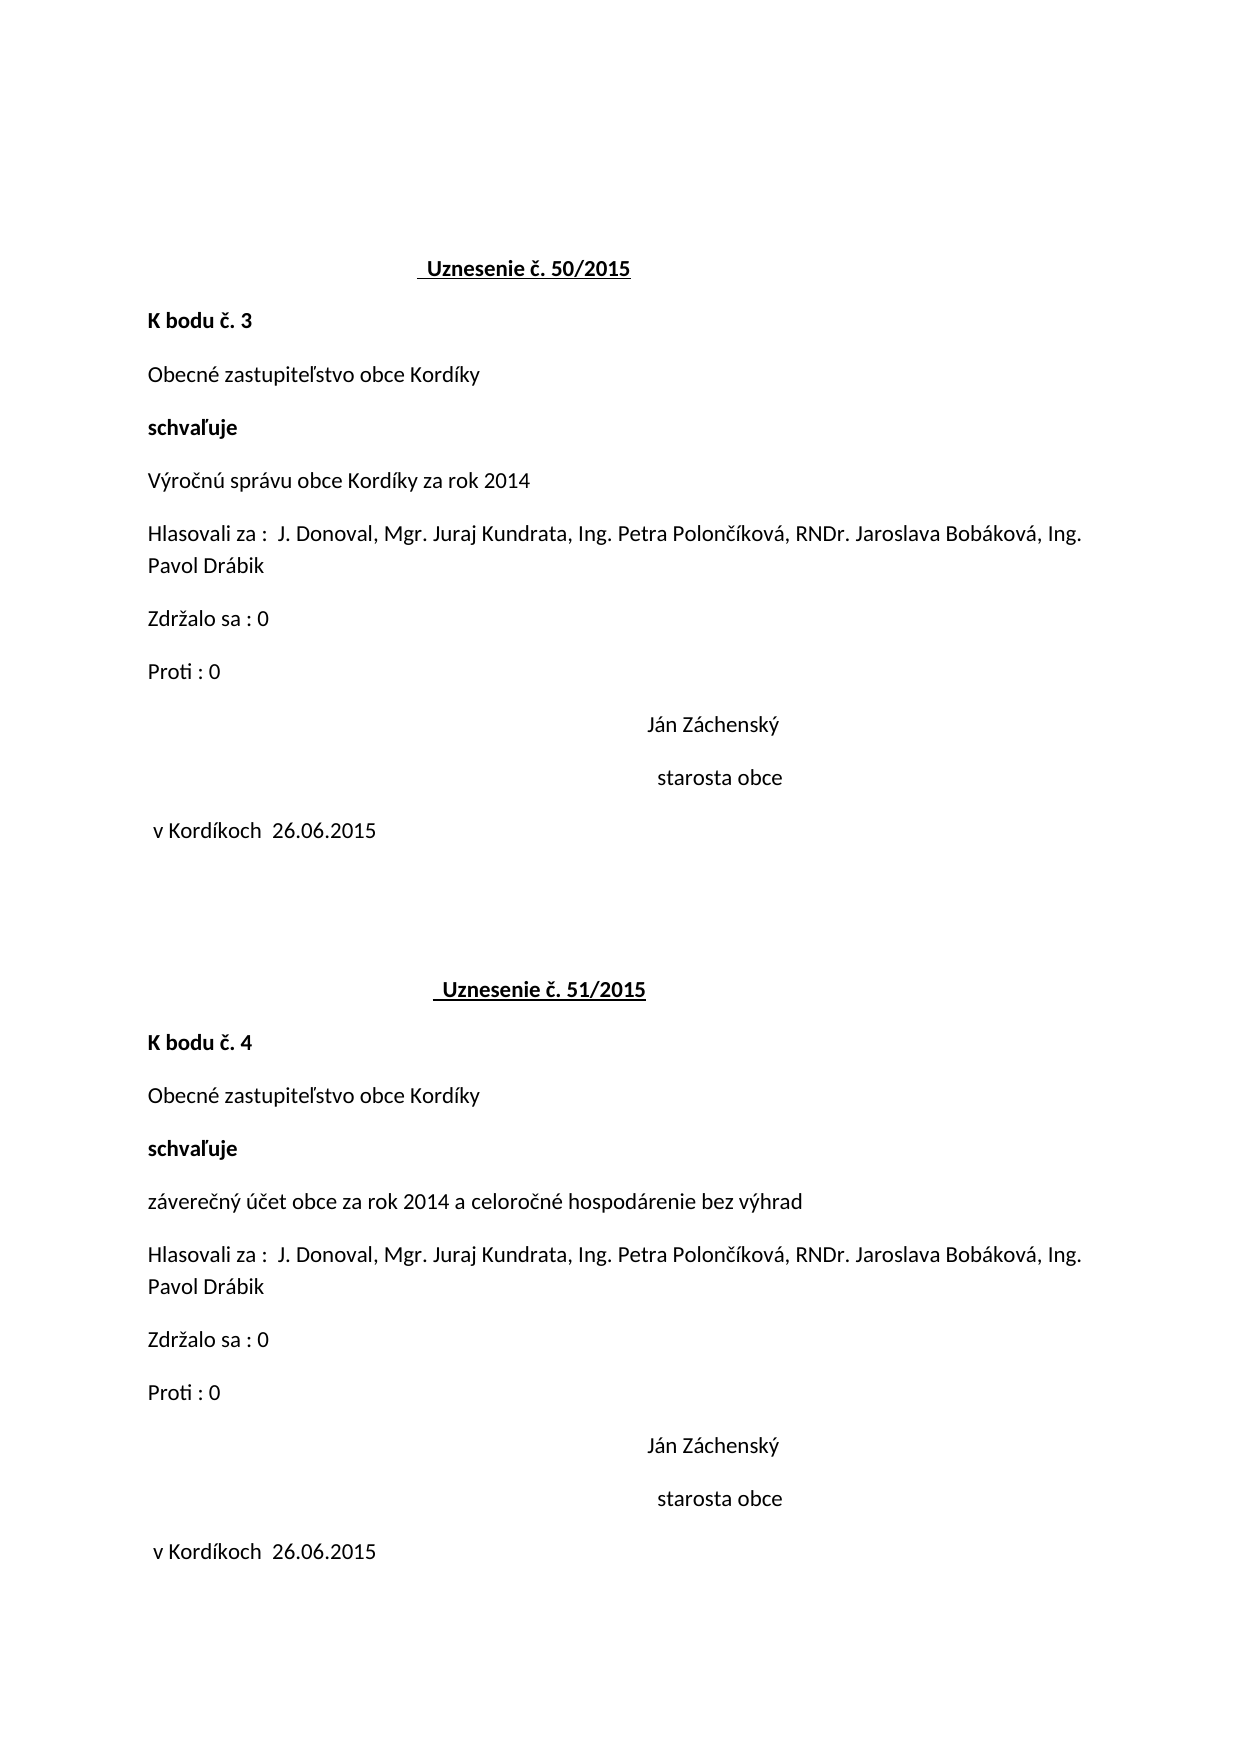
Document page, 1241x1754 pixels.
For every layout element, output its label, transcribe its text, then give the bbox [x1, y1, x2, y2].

text Hlasovali za : J. Donoval, Mgr. Juraj Kundrata, Ing. Petra Polončíková, RNDr. Jaroslava Bobáková, Ing. Pavol Drábik [148, 519, 1093, 579]
text Výročnú správu obce Kordíky za rok 2014 [148, 466, 1093, 494]
text Ján Záchenský [148, 710, 1093, 738]
text starosta obce [148, 763, 1093, 791]
text Zdržalo sa : 0 [148, 604, 1093, 632]
text Uznesenie č. 50/2015 [148, 254, 1093, 282]
text Zdržalo sa : 0 [148, 1325, 1093, 1353]
text záverečný účet obce za rok 2014 a celoročné hospodárenie bez výhrad [148, 1187, 1093, 1215]
text schvaľuje [148, 1134, 1093, 1162]
text Uznesenie č. 51/2015 [148, 975, 1093, 1003]
text Hlasovali za : J. Donoval, Mgr. Juraj Kundrata, Ing. Petra Polončíková, RNDr. Jaroslava Bobáková, Ing. Pavol Drábik [148, 1240, 1093, 1300]
text Proti : 0 [148, 1378, 1093, 1406]
text Ján Záchenský [148, 1431, 1093, 1459]
text schvaľuje [148, 413, 1093, 441]
text v Kordíkoch 26.06.2015 [148, 816, 1093, 844]
text Proti : 0 [148, 657, 1093, 685]
text v Kordíkoch 26.06.2015 [148, 1537, 1093, 1566]
text K bodu č. 3 [148, 307, 1093, 335]
text K bodu č. 4 [148, 1028, 1093, 1056]
text Obecné zastupiteľstvo obce Kordíky [148, 1081, 1093, 1109]
text starosta obce [148, 1484, 1093, 1512]
text Obecné zastupiteľstvo obce Kordíky [148, 360, 1093, 388]
